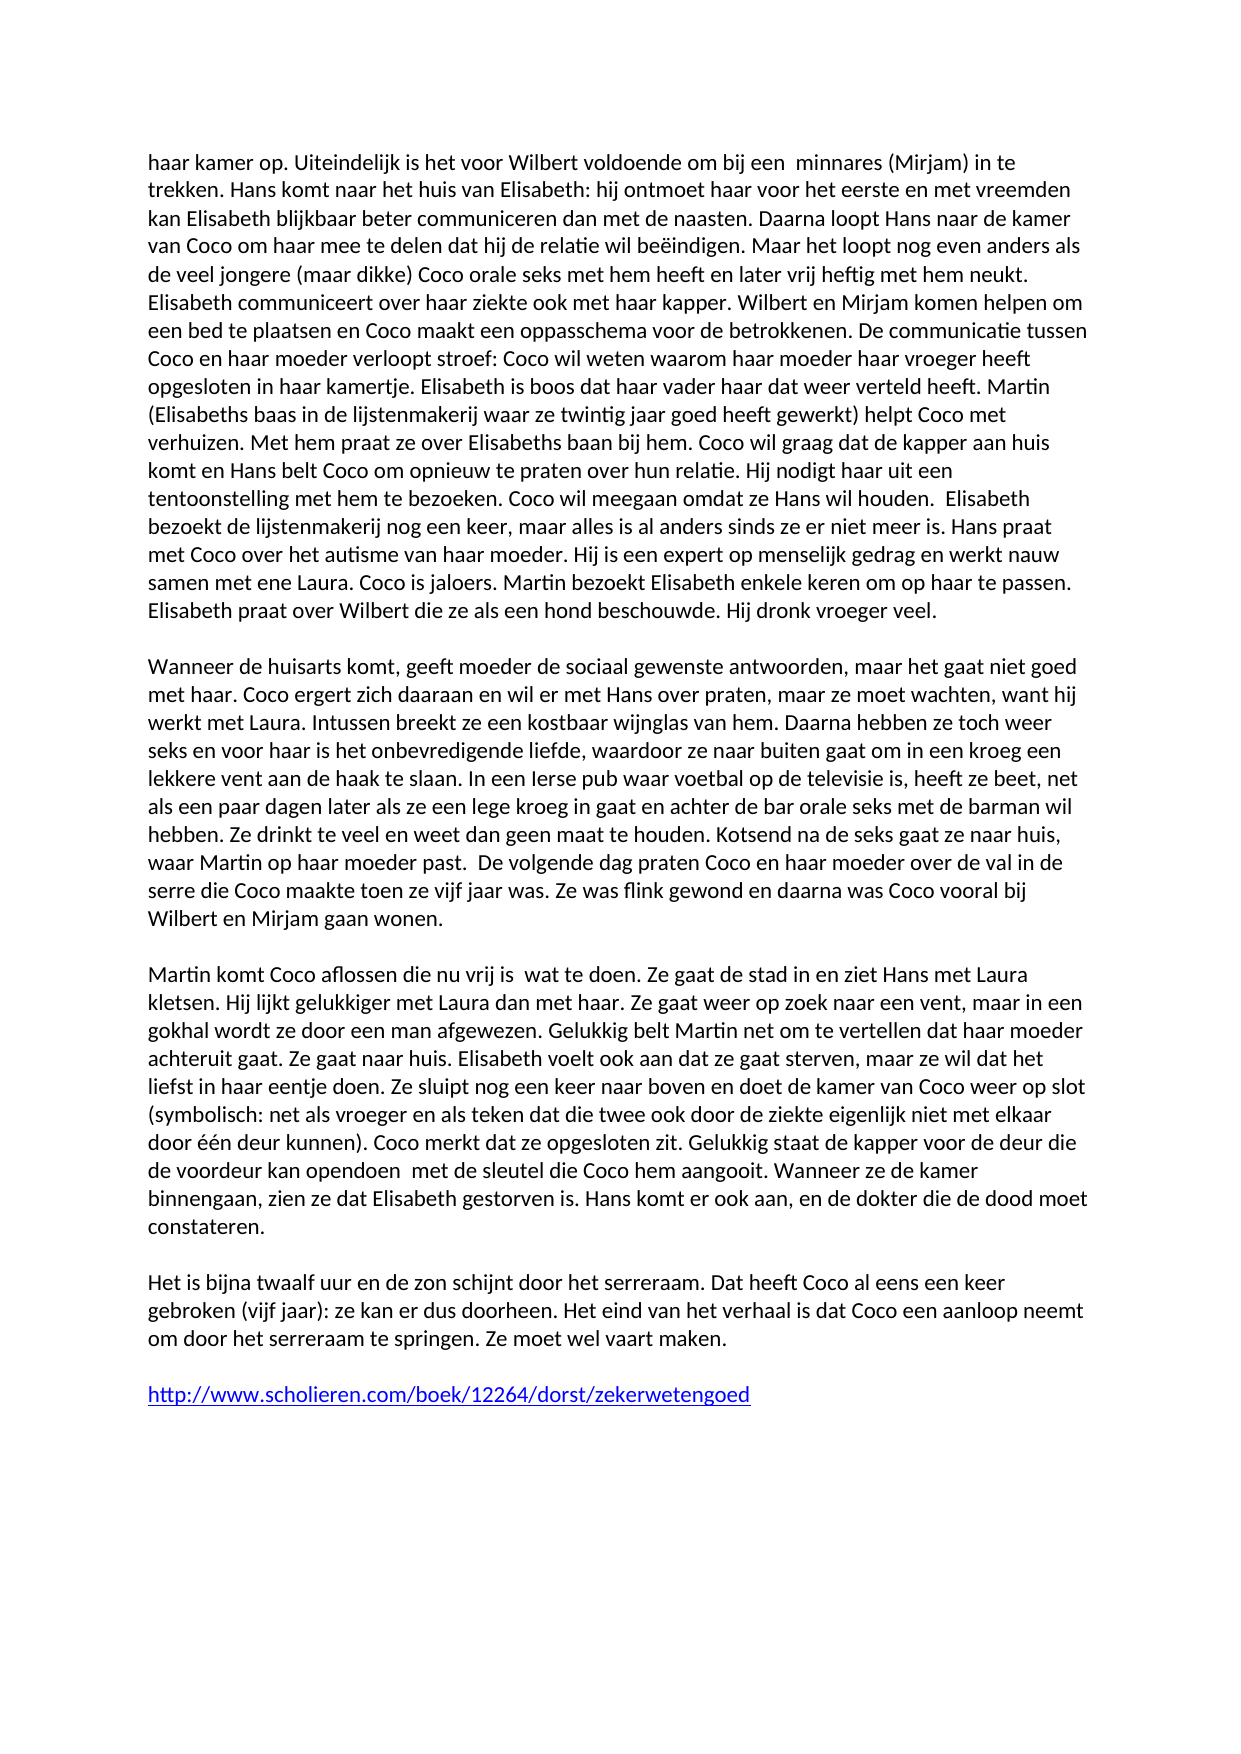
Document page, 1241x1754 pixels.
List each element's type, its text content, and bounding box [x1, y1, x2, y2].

text http://www.scholieren.com/boek/12264/dorst/zekerwetengoed [148, 1381, 1093, 1408]
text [148, 148, 1093, 624]
text Wanneer de huisarts komt, geeft moeder de sociaal gewenste antwoorden, maar het gaat niet goed met haar. Coco ergert zich daaraan en wil er met Hans over praten, maar ze moet wachten, want hij werkt met Laura. Intussen breekt ze een kostbaar wijnglas van hem. Daarna hebben ze toch weer seks en voor haar is het onbevredigende liefde, waardoor ze naar buiten gaat om in een kroeg een lekkere vent aan de haak te slaan. In een Ierse pub waar voetbal op de televisie is, heeft ze beet, net als een paar dagen later als ze een lege kroeg in gaat en achter de bar orale seks met de barman wil hebben. Ze drinkt te veel en weet dan geen maat te houden. Kotsend na de seks gaat ze naar huis, waar Martin op haar moeder past. De volgende dag praten Coco en haar moeder over de val in de serre die Coco maakte toen ze vijf jaar was. Ze was flink gewond en daarna was Coco vooral bij Wilbert en Mirjam gaan wonen. [148, 652, 1093, 932]
text Martin komt Coco aflossen die nu vrij is wat te doen. Ze gaat de stad in en ziet Hans met Laura kletsen. Hij lijkt gelukkiger met Laura dan met haar. Ze gaat weer op zoek naar een vent, maar in een gokhal wordt ze door een man afgewezen. Gelukkig belt Martin net om te vertellen dat haar moeder achteruit gaat. Ze gaat naar huis. Elisabeth voelt ook aan dat ze gaat sterven, maar ze wil dat het liefst in haar eentje doen. Ze sluipt nog een keer naar boven en doet de kamer van Coco weer op slot (symbolisch: net als vroeger en als teken dat die twee ook door de ziekte eigenlijk niet met elkaar door één deur kunnen). Coco merkt dat ze opgesloten zit. Gelukkig staat de kapper voor de deur die de voordeur kan opendoen met de sleutel die Coco hem aangooit. Wanneer ze de kamer binnengaan, zien ze dat Elisabeth gestorven is. Hans komt er ook aan, en de dokter die de dood moet constateren. [148, 960, 1093, 1240]
text Het is bijna twaalf uur en de zon schijnt door het serreraam. Dat heeft Coco al eens een keer gebroken (vijf jaar): ze kan er dus doorheen. Het eind van het verhaal is dat Coco een aanloop neemt om door het serreraam te springen. Ze moet wel vaart maken. [148, 1268, 1093, 1352]
